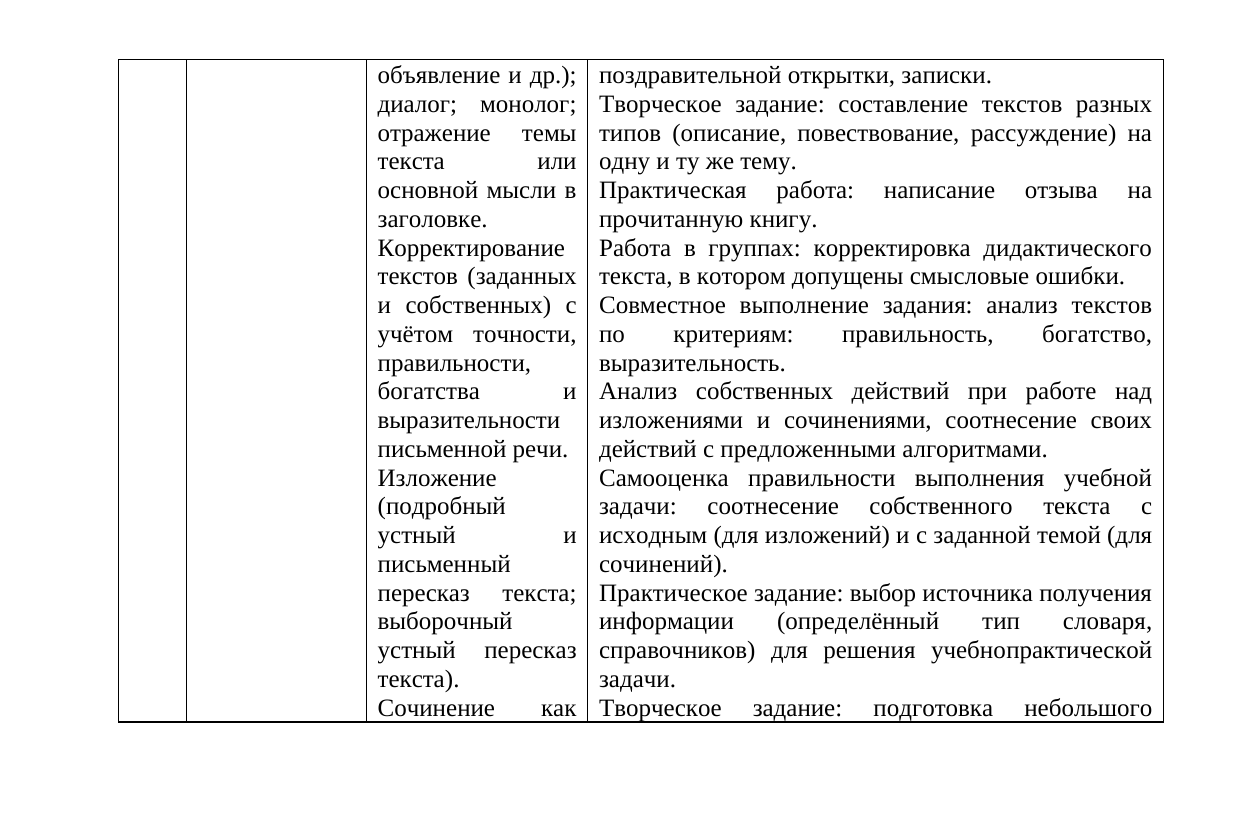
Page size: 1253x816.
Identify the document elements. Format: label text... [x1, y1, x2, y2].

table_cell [367, 60, 587, 721]
table_cell 9 [119, 60, 186, 721]
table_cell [588, 60, 1163, 721]
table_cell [187, 60, 366, 721]
